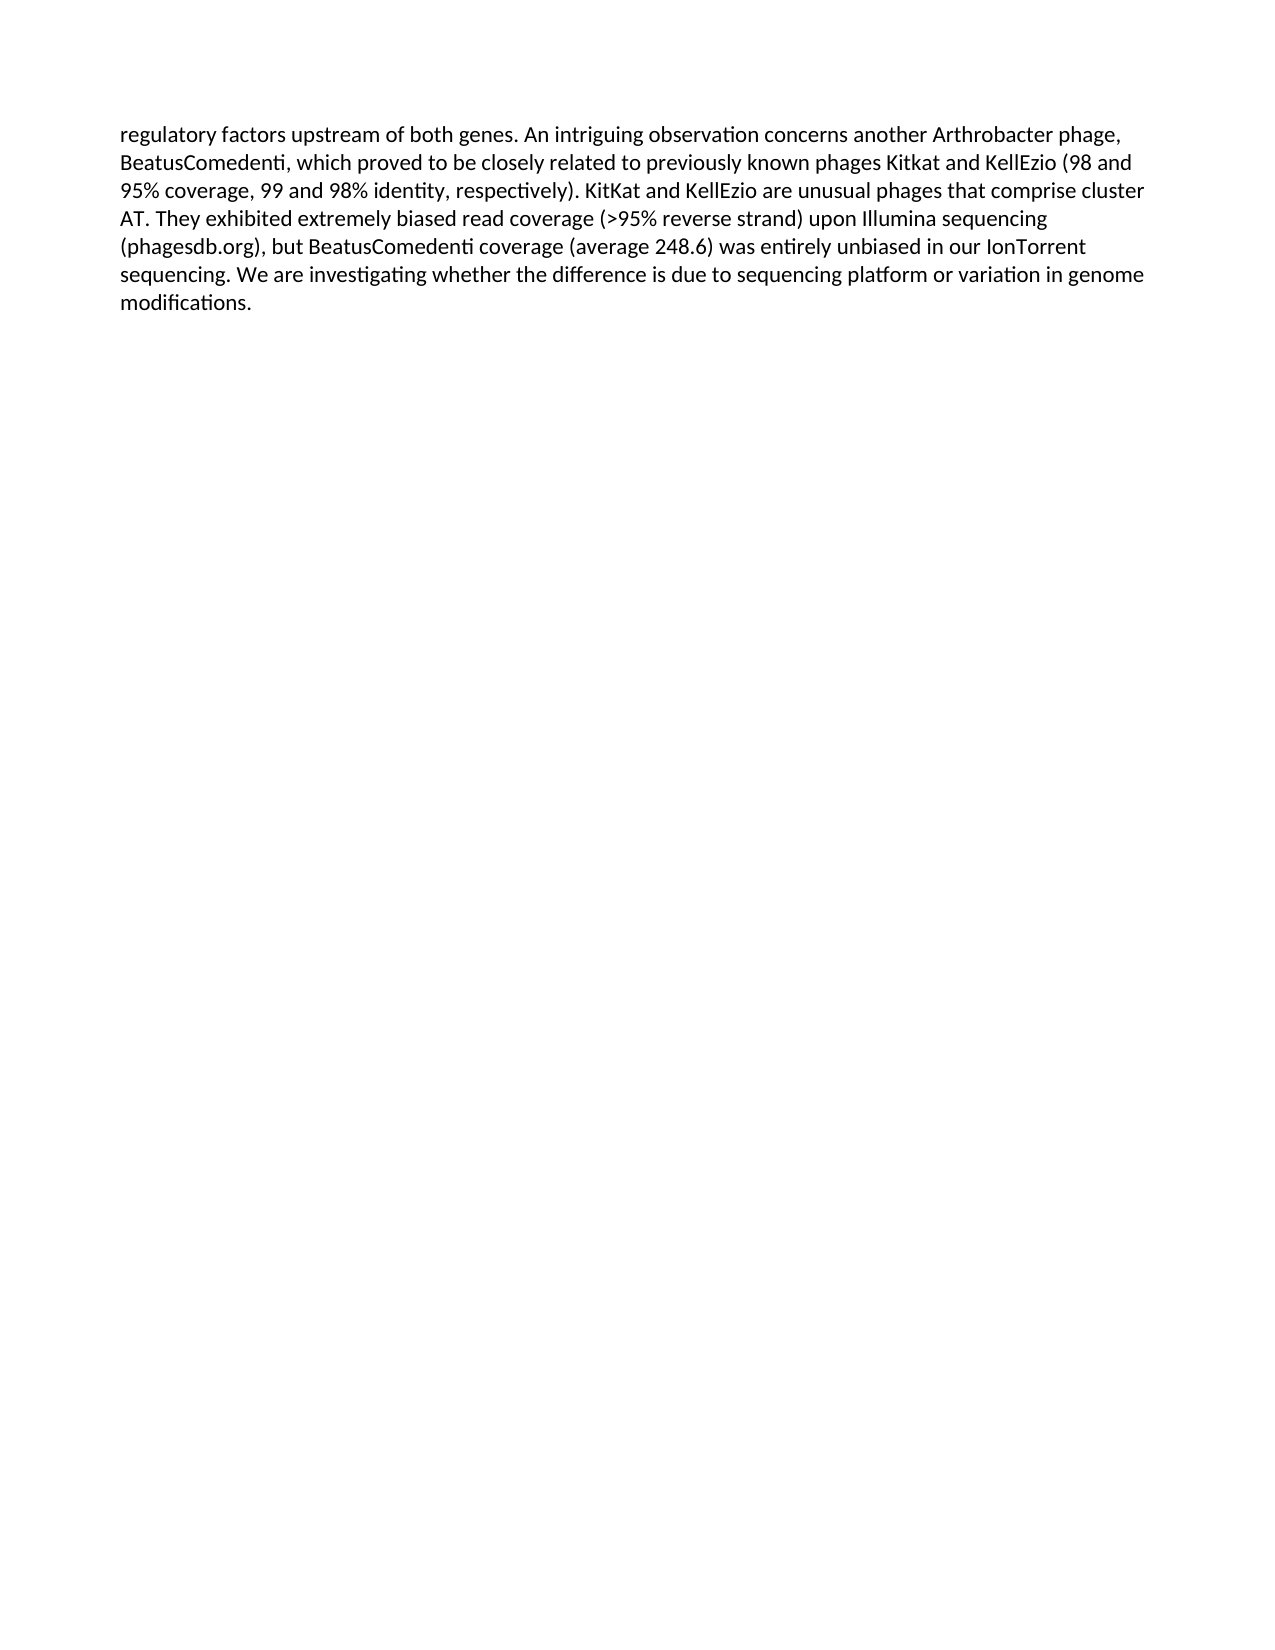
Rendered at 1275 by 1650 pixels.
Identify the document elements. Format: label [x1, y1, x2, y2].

text [120, 120, 1155, 316]
